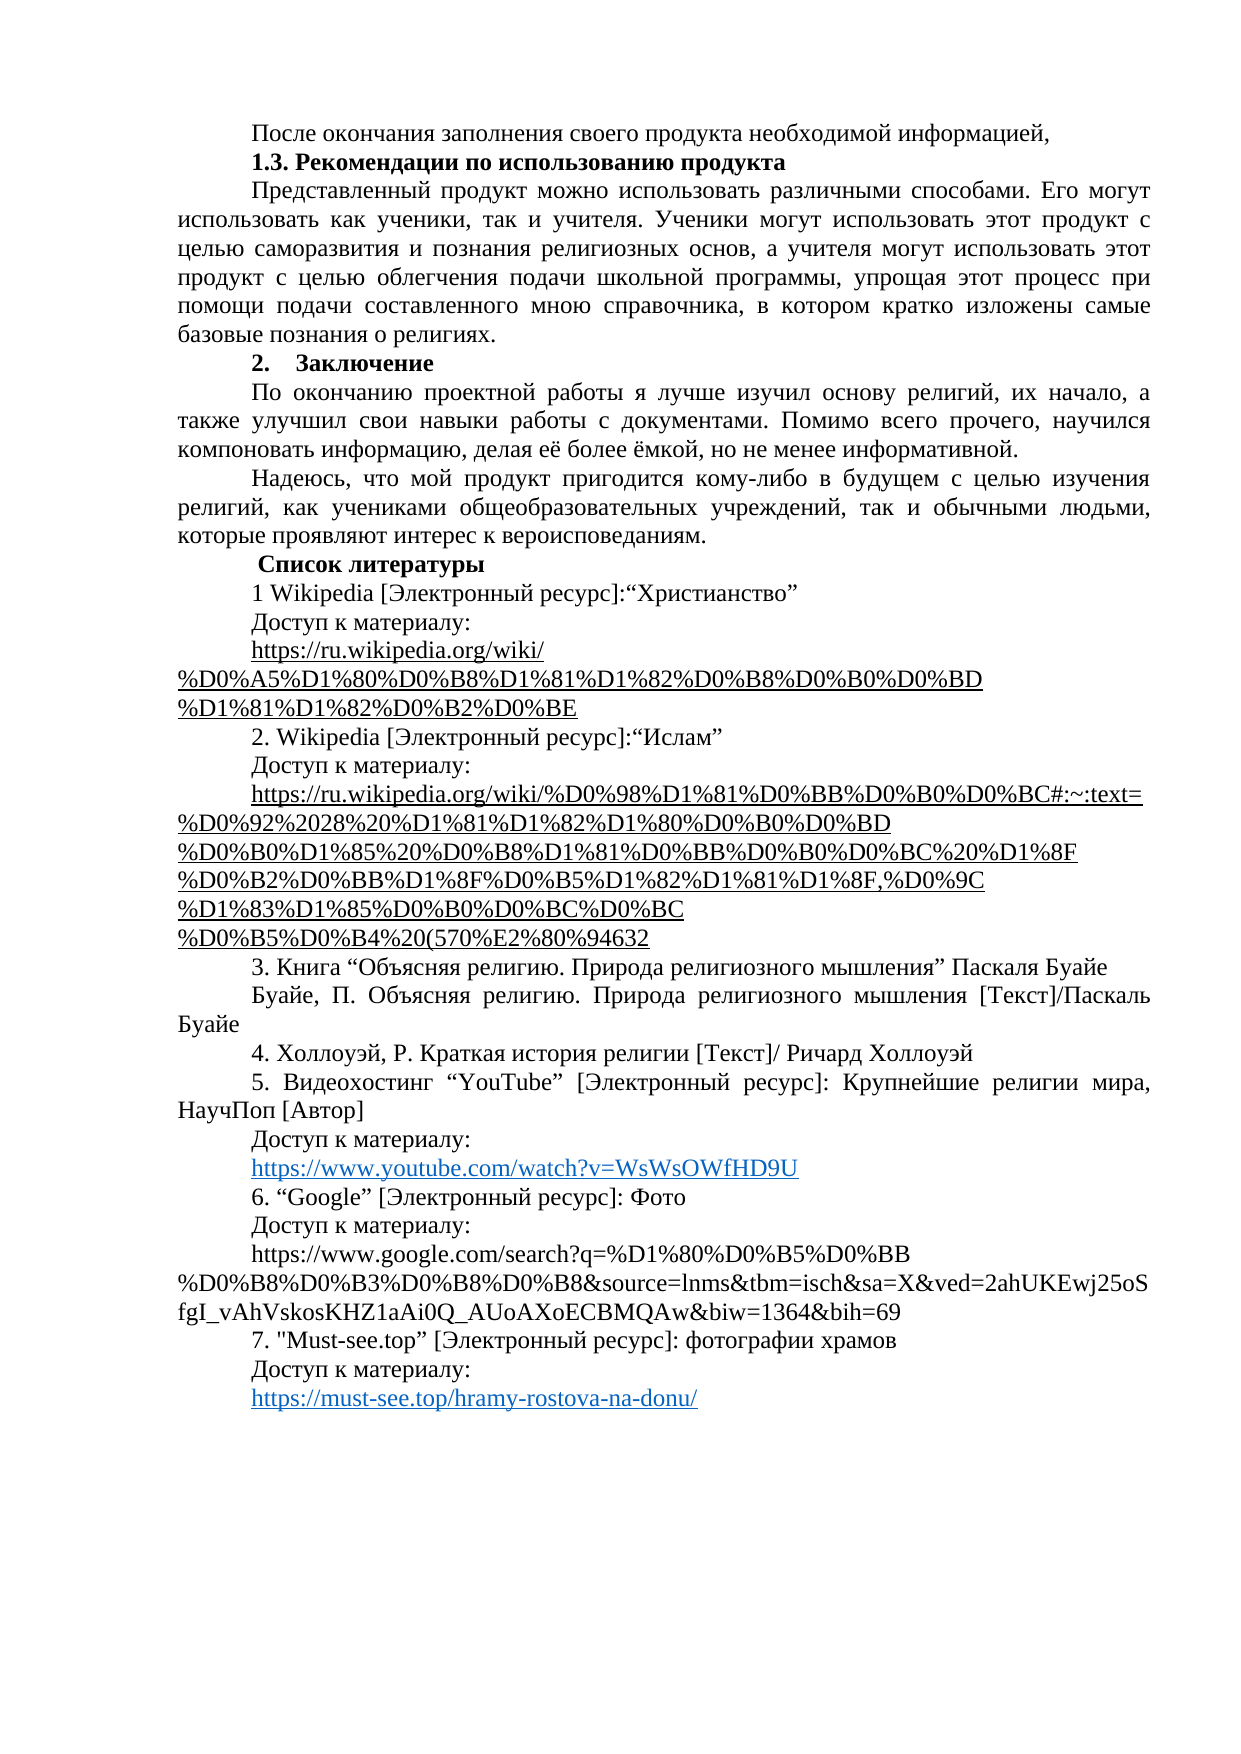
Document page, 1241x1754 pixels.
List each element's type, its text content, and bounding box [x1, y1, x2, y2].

text 4. Холлоуэй, Р. Краткая история религии [Текст]/ Ричард Холлоуэй [177, 1038, 1152, 1067]
text 7. "Must-see.top” [Электронный ресурс]: фотографии храмов [177, 1326, 1152, 1354]
text Надеюсь, что мой продукт пригодится кому-либо в будущем с целью изучения религий, как учениками общеобразовательных учреждений, так и обычными людьми, которые проявляют интерес к вероисповеданиям. [177, 463, 1152, 549]
text 1 Wikipedia [Электронный ресурс]:“Христианство” [177, 578, 1152, 607]
text По окончанию проектной работы я лучше изучил основу религий, их начало, а также улучшил свои навыки работы с документами. Помимо всего прочего, научился компоновать информацию, делая её более ёмкой, но не менее информативной. [177, 377, 1152, 463]
text https://www.youtube.com/watch?v=WsWsOWfHD9U [177, 1153, 1152, 1182]
text https://www.google.com/search?q=%D1%80%D0%B5%D0%BB%D0%B8%D0%B3%D0%B8%D0%B8&source=lnms&tbm=isch&sa=X&ved=2ahUKEwj25oSfgI_vAhVskosKHZ1aAi0Q_AUoAXoECBMQAw&biw=1364&bih=69 [177, 1239, 1152, 1326]
text Доступ к материалу: [177, 1354, 1152, 1383]
text Доступ к материалу: [177, 607, 1152, 636]
text Доступ к материалу: [177, 1124, 1152, 1153]
text 2. Wikipedia [Электронный ресурс]:“Ислам” [177, 722, 1152, 751]
text Доступ к материалу: [177, 1211, 1152, 1239]
text https://ru.wikipedia.org/wiki/%D0%98%D1%81%D0%BB%D0%B0%D0%BC#:~:text=%D0%92%2028%20%D1%81%D1%82%D1%80%D0%B0%D0%BD%D0%B0%D1%85%20%D0%B8%D1%81%D0%BB%D0%B0%D0%BC%20%D1%8F%D0%B2%D0%BB%D1%8F%D0%B5%D1%82%D1%81%D1%8F,%D0%9C%D1%83%D1%85%D0%B0%D0%BC%D0%BC%D0%B5%D0%B4%20(570%E2%80%94632 [177, 779, 1152, 952]
text Доступ к материалу: [177, 751, 1152, 779]
text 3. Книга “Объясняя религию. Природа религиозного мышления” Паскаля Буайе [177, 952, 1152, 981]
text https://ru.wikipedia.org/wiki/%D0%A5%D1%80%D0%B8%D1%81%D1%82%D0%B8%D0%B0%D0%BD%D1%81%D1%82%D0%B2%D0%BE [177, 636, 1152, 722]
text 5. Видеохостинг “YouTube” [Электронный ресурс]: Крупнейшие религии мира, НаучПоп [Автор] [177, 1067, 1152, 1124]
text После окончания заполнения своего продукта необходимой информацией, [177, 118, 1152, 147]
subtitle Список литературы [177, 549, 1152, 578]
text Представленный продукт можно использовать различными способами. Его могут использовать как ученики, так и учителя. Ученики могут использовать этот продукт с целью саморазвития и познания религиозных основ, а учителя могут использовать этот продукт с целью облегчения подачи школьной программы, упрощая этот процесс при помощи подачи составленного мною справочника, в котором кратко изложены самые базовые познания о религиях. [177, 176, 1152, 348]
text Буайе, П. Объясняя религию. Природа религиозного мышления [Текст]/Паскаль Буайе [177, 981, 1152, 1038]
text 6. “Google” [Электронный ресурс]: Фото [177, 1182, 1152, 1211]
text https://must-see.top/hramy-rostova-na-donu/ [177, 1383, 1152, 1412]
subtitle 1.3. Рекомендации по использованию продукта [177, 147, 1152, 176]
subtitle Заключение [177, 348, 1152, 377]
